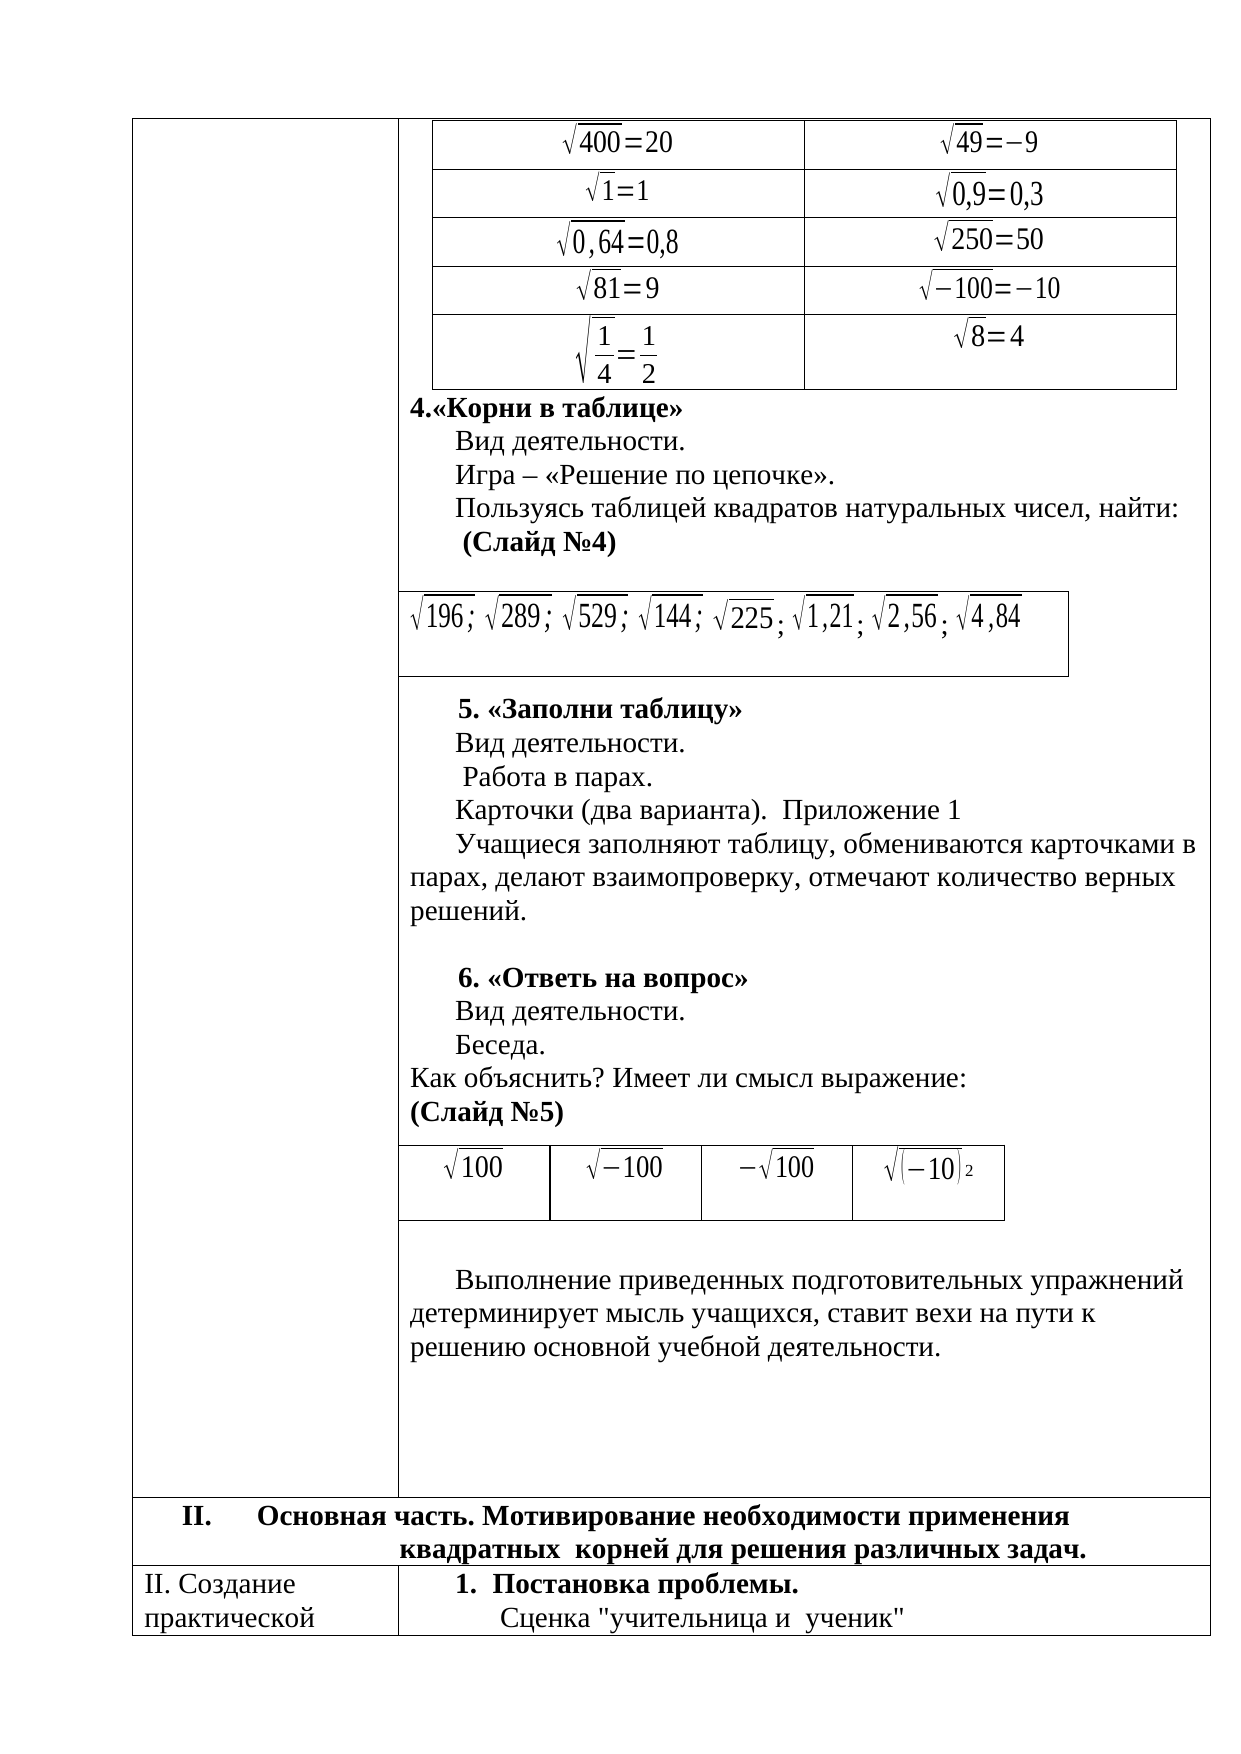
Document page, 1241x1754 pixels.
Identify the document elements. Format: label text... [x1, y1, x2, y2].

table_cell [133, 119, 398, 1497]
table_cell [399, 1566, 1210, 1635]
table_cell Основная часть. Мотивирование необходимости применения квадратных корней для решения различных задач. [133, 1498, 1210, 1565]
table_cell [399, 119, 1210, 1497]
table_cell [133, 1566, 398, 1635]
